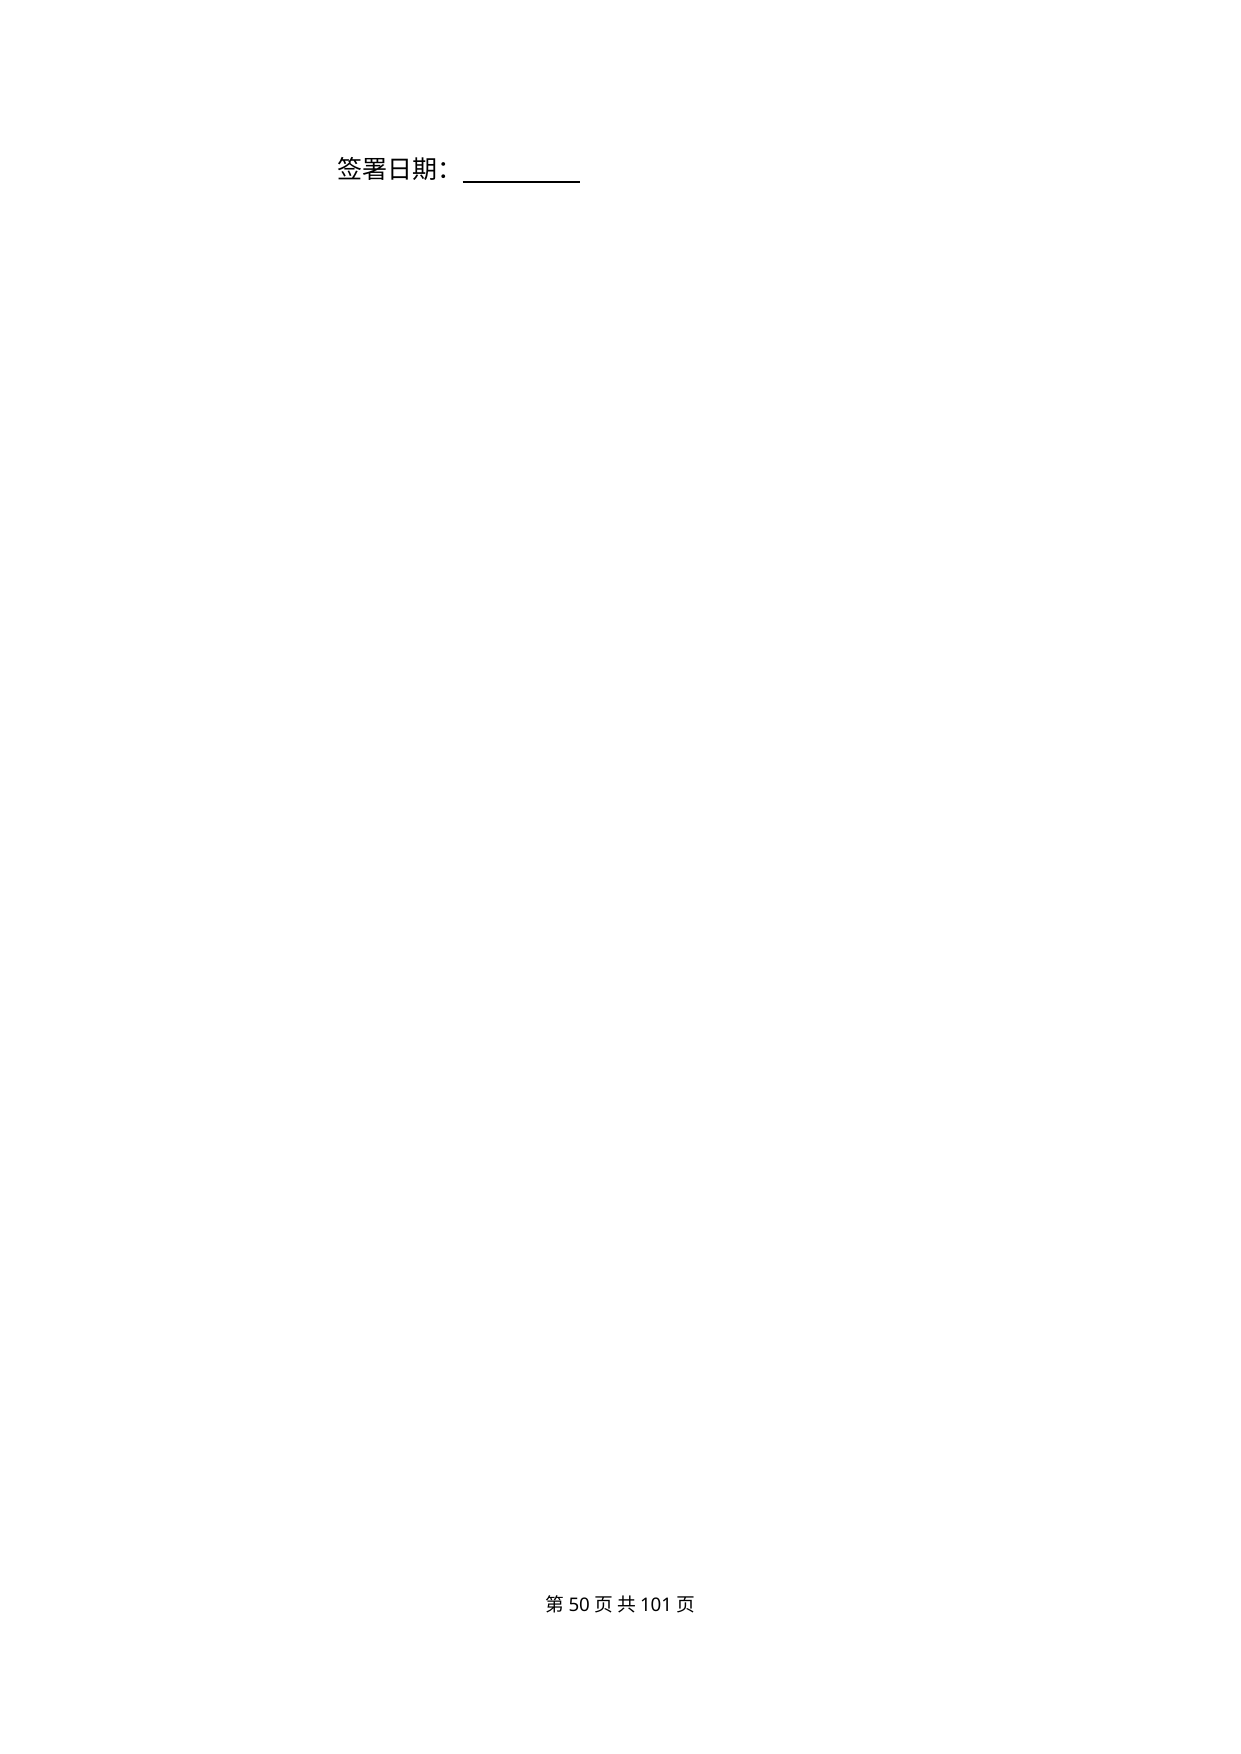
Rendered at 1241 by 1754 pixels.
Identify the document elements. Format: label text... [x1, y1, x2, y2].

text 签署日期： [187, 150, 1053, 186]
